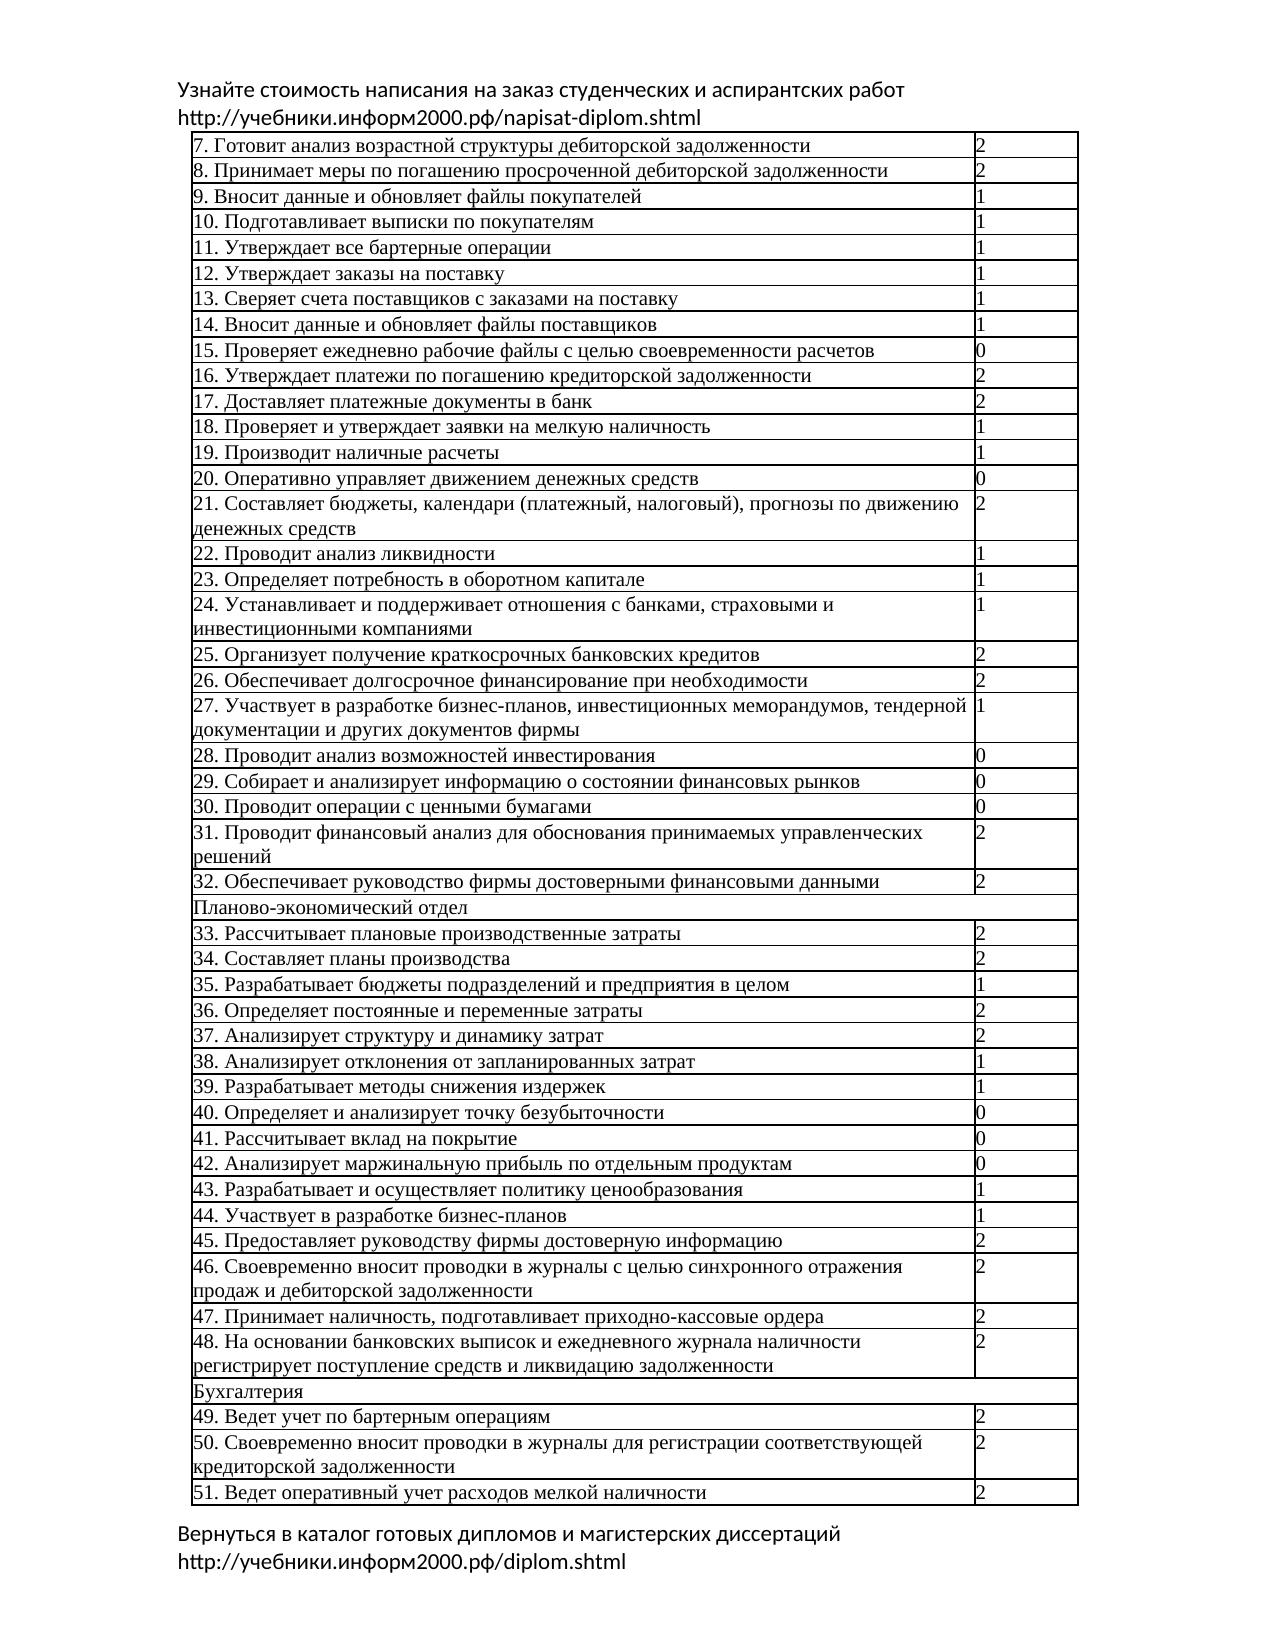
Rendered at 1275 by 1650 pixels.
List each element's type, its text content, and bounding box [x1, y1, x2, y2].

table_cell 27. Участвует в разработке бизнес-планов, инвестиционных меморандумов, тендерной документации и других документов фирмы [193, 693, 974, 741]
table_cell 38. Анализирует отклонения от запланированных затрат [193, 1049, 974, 1073]
table_cell 20. Оперативно управляет движением денежных средств [193, 466, 974, 490]
table_cell 35. Разрабатывает бюджеты подразделений и предприятия в целом [193, 972, 974, 996]
table_cell 1 [976, 972, 1077, 996]
table_cell 2 [976, 820, 1077, 868]
table_cell 8. Принимает меры по погашению просроченной дебиторской задолженности [193, 158, 974, 182]
table_cell 2 [976, 1430, 1077, 1478]
table_cell 46. Своевременно вносит проводки в журналы с целью синхронного отражения продаж и дебиторской задолженности [193, 1254, 974, 1302]
table_cell 2 [976, 1405, 1077, 1428]
table_cell 9. Вносит данные и обновляет файлы покупателей [193, 184, 974, 208]
table_cell 31. Проводит финансовый анализ для обоснования принимаемых управленческих решений [193, 820, 974, 868]
table_cell 34. Составляет планы производства [193, 946, 974, 970]
table_cell 12. Утверждает заказы на поставку [193, 261, 974, 285]
table_cell 2 [976, 998, 1077, 1022]
table_cell 1 [976, 693, 1077, 741]
table_cell 2 [976, 133, 1077, 157]
table_cell Бухгалтерия [193, 1379, 1077, 1403]
table_cell 23. Определяет потребность в оборотном капитале [193, 567, 974, 591]
table_cell 0 [976, 743, 1077, 767]
table_cell 1 [976, 1049, 1077, 1073]
table_cell 1 [976, 567, 1077, 591]
table_cell 1 [976, 440, 1077, 464]
table_cell 19. Производит наличные расчеты [193, 440, 974, 464]
table_cell 28. Проводит анализ возможностей инвестирования [193, 743, 974, 767]
table_cell 32. Обеспечивает руководство фирмы достоверными финансовыми данными [193, 870, 974, 893]
table_cell 1 [976, 1203, 1077, 1227]
table_cell 30. Проводит операции с ценными бумагами [193, 794, 974, 818]
table_cell 1 [976, 286, 1077, 310]
table_cell 1 [976, 415, 1077, 438]
table_cell 15. Проверяет ежедневно рабочие файлы с целью своевременности расчетов [193, 338, 974, 362]
table_cell 0 [976, 769, 1077, 793]
table_cell 1 [976, 235, 1077, 259]
table_cell 1 [976, 541, 1077, 565]
table_cell 22. Проводит анализ ликвидности [193, 541, 974, 565]
table_cell 45. Предоставляет руководству фирмы достоверную информацию [193, 1228, 974, 1252]
table_cell 14. Вносит данные и обновляет файлы поставщиков [193, 312, 974, 336]
table_cell 13. Сверяет счета поставщиков с заказами на поставку [193, 286, 974, 310]
table_cell 49. Ведет учет по бартерным операциям [193, 1405, 974, 1428]
table_cell 2 [976, 642, 1077, 666]
table_cell 2 [976, 1228, 1077, 1252]
table_cell 40. Определяет и анализирует точку безубыточности [193, 1100, 974, 1124]
table_cell 2 [976, 1329, 1077, 1377]
table_cell 50. Своевременно вносит проводки в журналы для регистрации соответствующей кредиторской задолженности [193, 1430, 974, 1478]
table_cell 24. Устанавливает и поддерживает отношения с банками, страховыми и инвестиционными компаниями [193, 592, 974, 640]
table_cell 26. Обеспечивает долгосрочное финансирование при необходимости [193, 668, 974, 692]
table_cell 33. Рассчитывает плановые производственные затраты [193, 921, 974, 945]
table_cell 0 [976, 1126, 1077, 1150]
table_cell 1 [976, 592, 1077, 640]
table_cell 44. Участвует в разработке бизнес-планов [193, 1203, 974, 1227]
table_cell 0 [976, 466, 1077, 490]
table_cell 2 [976, 946, 1077, 970]
table_cell 1 [976, 261, 1077, 285]
table_cell 47. Принимает наличность, подготавливает приходно-кассовые ордера [193, 1304, 974, 1328]
table_cell 16. Утверждает платежи по погашению кредиторской задолженности [193, 363, 974, 387]
table_cell 11. Утверждает все бартерные операции [193, 235, 974, 259]
table_cell 2 [976, 921, 1077, 945]
table_cell 2 [976, 158, 1077, 182]
table_cell 2 [976, 491, 1077, 539]
table_cell 43. Разрабатывает и осуществляет политику ценообразования [193, 1177, 974, 1201]
table_cell 21. Составляет бюджеты, календари (платежный, налоговый), прогнозы по движению денежных средств [193, 491, 974, 539]
table_cell Планово-экономический отдел [193, 895, 1077, 919]
table_cell 29. Собирает и анализирует информацию о состоянии финансовых рынков [193, 769, 974, 793]
table_cell 0 [976, 1100, 1077, 1124]
table_cell 48. На основании банковских выписок и ежедневного журнала наличности регистрирует поступление средств и ликвидацию задолженности [193, 1329, 974, 1377]
table_cell 37. Анализирует структуру и динамику затрат [193, 1023, 974, 1047]
table_cell 2 [976, 668, 1077, 692]
table_cell 2 [976, 1304, 1077, 1328]
table_cell 2 [976, 389, 1077, 413]
table_cell 1 [976, 184, 1077, 208]
table_cell 25. Организует получение краткосрочных банковских кредитов [193, 642, 974, 666]
table_cell 2 [976, 1480, 1077, 1504]
table_cell 1 [976, 210, 1077, 233]
table_cell 42. Анализирует маржинальную прибыль по отдельным продуктам [193, 1151, 974, 1175]
table_cell 39. Разрабатывает методы снижения издержек [193, 1075, 974, 1098]
table_cell 1 [976, 1177, 1077, 1201]
table_cell 2 [976, 1254, 1077, 1302]
table_cell 0 [976, 794, 1077, 818]
table_cell 7. Готовит анализ возрастной структуры дебиторской задолженности [193, 133, 974, 157]
table_cell 36. Определяет постоянные и переменные затраты [193, 998, 974, 1022]
table_cell 1 [976, 312, 1077, 336]
table_cell 41. Рассчитывает вклад на покрытие [193, 1126, 974, 1150]
table_cell 10. Подготавливает выписки по покупателям [193, 210, 974, 233]
table_cell 2 [976, 870, 1077, 893]
table_cell 0 [976, 1151, 1077, 1175]
table_cell 18. Проверяет и утверждает заявки на мелкую наличность [193, 415, 974, 438]
table_cell 2 [976, 1023, 1077, 1047]
table_cell 0 [976, 338, 1077, 362]
table_cell 17. Доставляет платежные документы в банк [193, 389, 974, 413]
table_cell 51. Ведет оперативный учет расходов мелкой наличности [193, 1480, 974, 1504]
table_cell 1 [976, 1075, 1077, 1098]
table_cell 2 [976, 363, 1077, 387]
